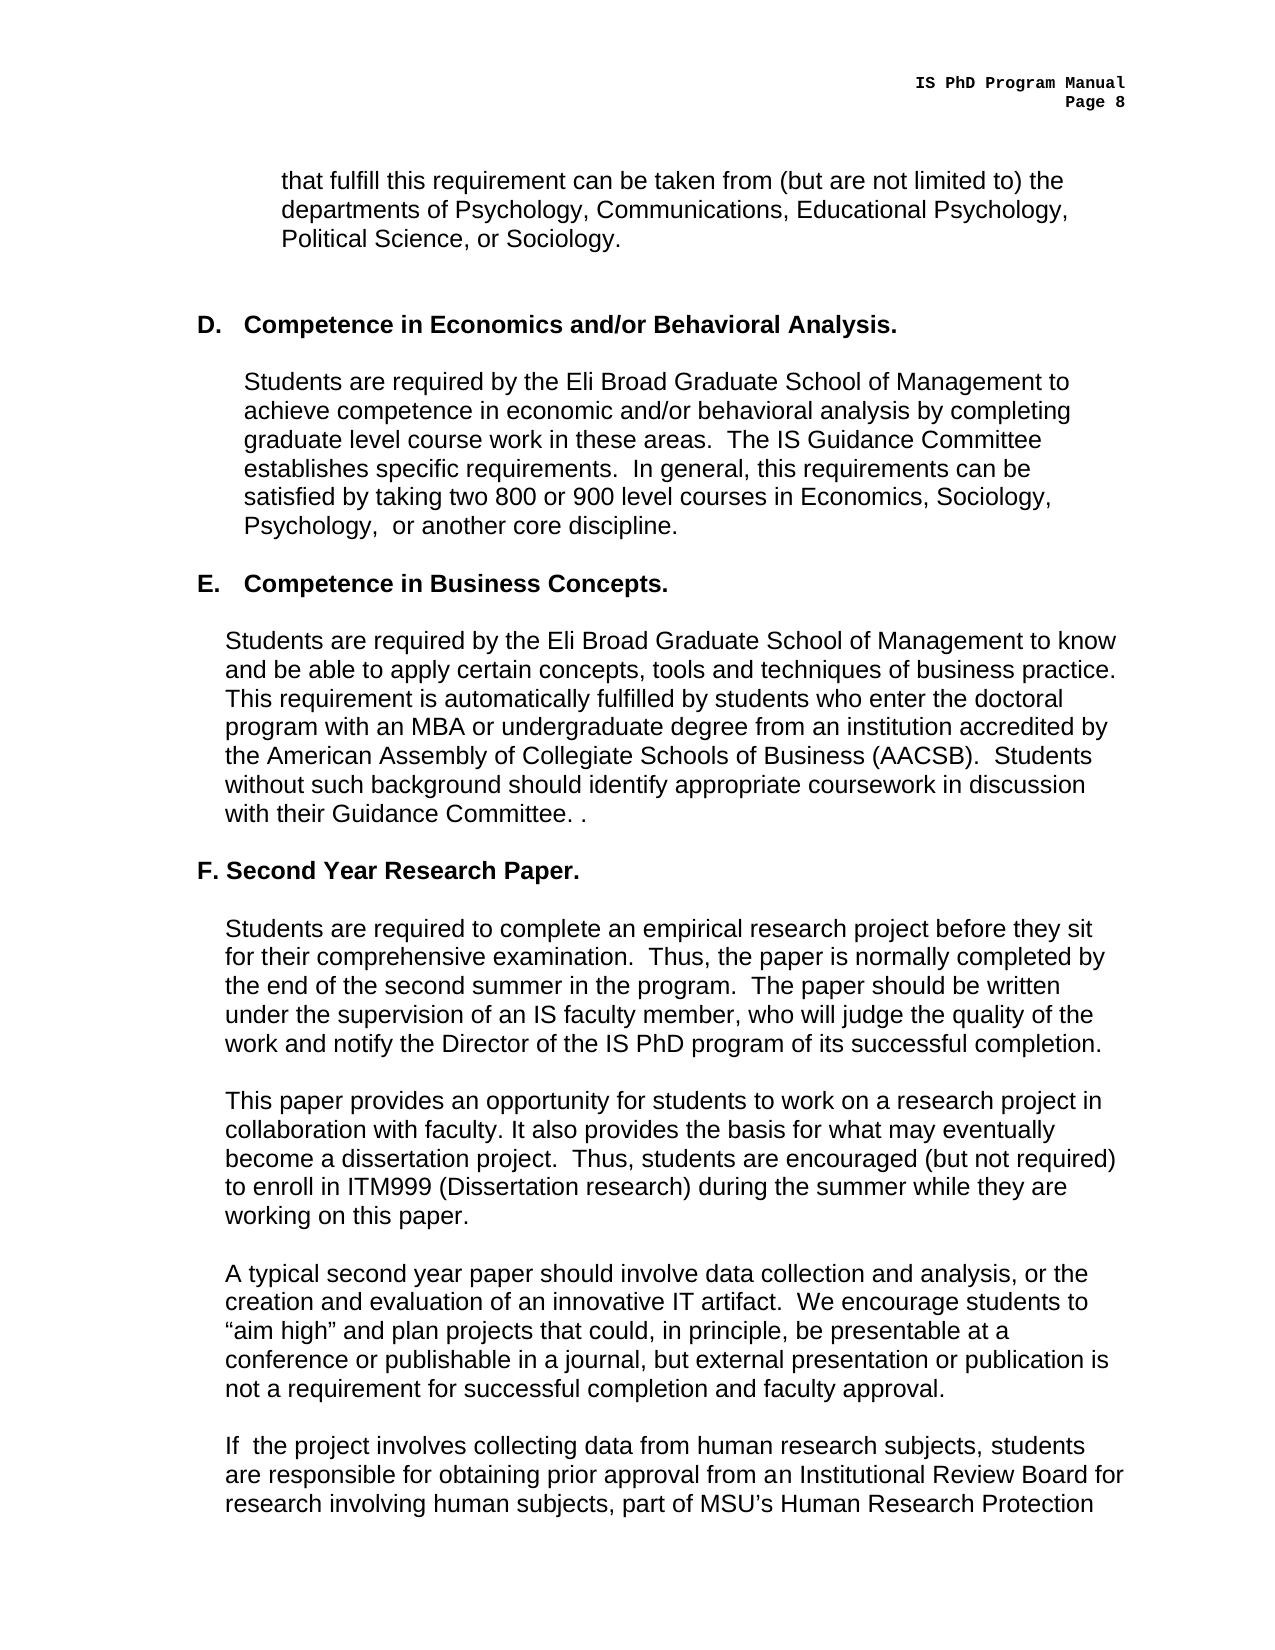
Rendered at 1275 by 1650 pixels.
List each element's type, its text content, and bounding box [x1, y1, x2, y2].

text F. Second Year Research Paper. [197, 856, 1125, 885]
text This paper provides an opportunity for students to work on a research project in collaboration with faculty. It also provides the basis for what may eventually become a dissertation project. Thus, students are encouraged (but not required) to enroll in ITM999 (Dissertation research) during the summer while they are working on this paper. [225, 1086, 1125, 1230]
text E. Competence in Business Concepts. [150, 568, 1125, 597]
text Students are required by the Eli Broad Graduate School of Management to achieve competence in economic and/or behavioral analysis by completing graduate level course work in these areas. The IS Guidance Committee establishes specific requirements. In general, this requirements can be satisfied by taking two 800 or 900 level courses in Economics, Sociology, Psychology, or another core discipline. [244, 367, 1125, 540]
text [281, 166, 1125, 252]
text Students are required to complete an empirical research project before they sit for their comprehensive examination. Thus, the paper is normally completed by the end of the second summer in the program. The paper should be written under the supervision of an IS faculty member, who will judge the quality of the work and notify the Director of the IS PhD program of its successful completion. [225, 913, 1125, 1057]
text D. Competence in Economics and/or Behavioral Analysis. [197, 310, 1125, 338]
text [225, 1431, 1125, 1517]
text Students are required by the Eli Broad Graduate School of Management to know and be able to apply certain concepts, tools and techniques of business practice. This requirement is automatically fulfilled by students who enter the doctoral program with an MBA or undergraduate degree from an institution accredited by the American Assembly of Collegiate Schools of Business (AACSB). Students without such background should identify appropriate coursework in discussion with their Guidance Committee. . [225, 626, 1125, 827]
text A typical second year paper should involve data collection and analysis, or the creation and evaluation of an innovative IT artifact. We encourage students to “aim high” and plan projects that could, in principle, be presentable at a conference or publishable in a journal, but external presentation or publication is not a requirement for successful completion and faculty approval. [225, 1258, 1125, 1402]
